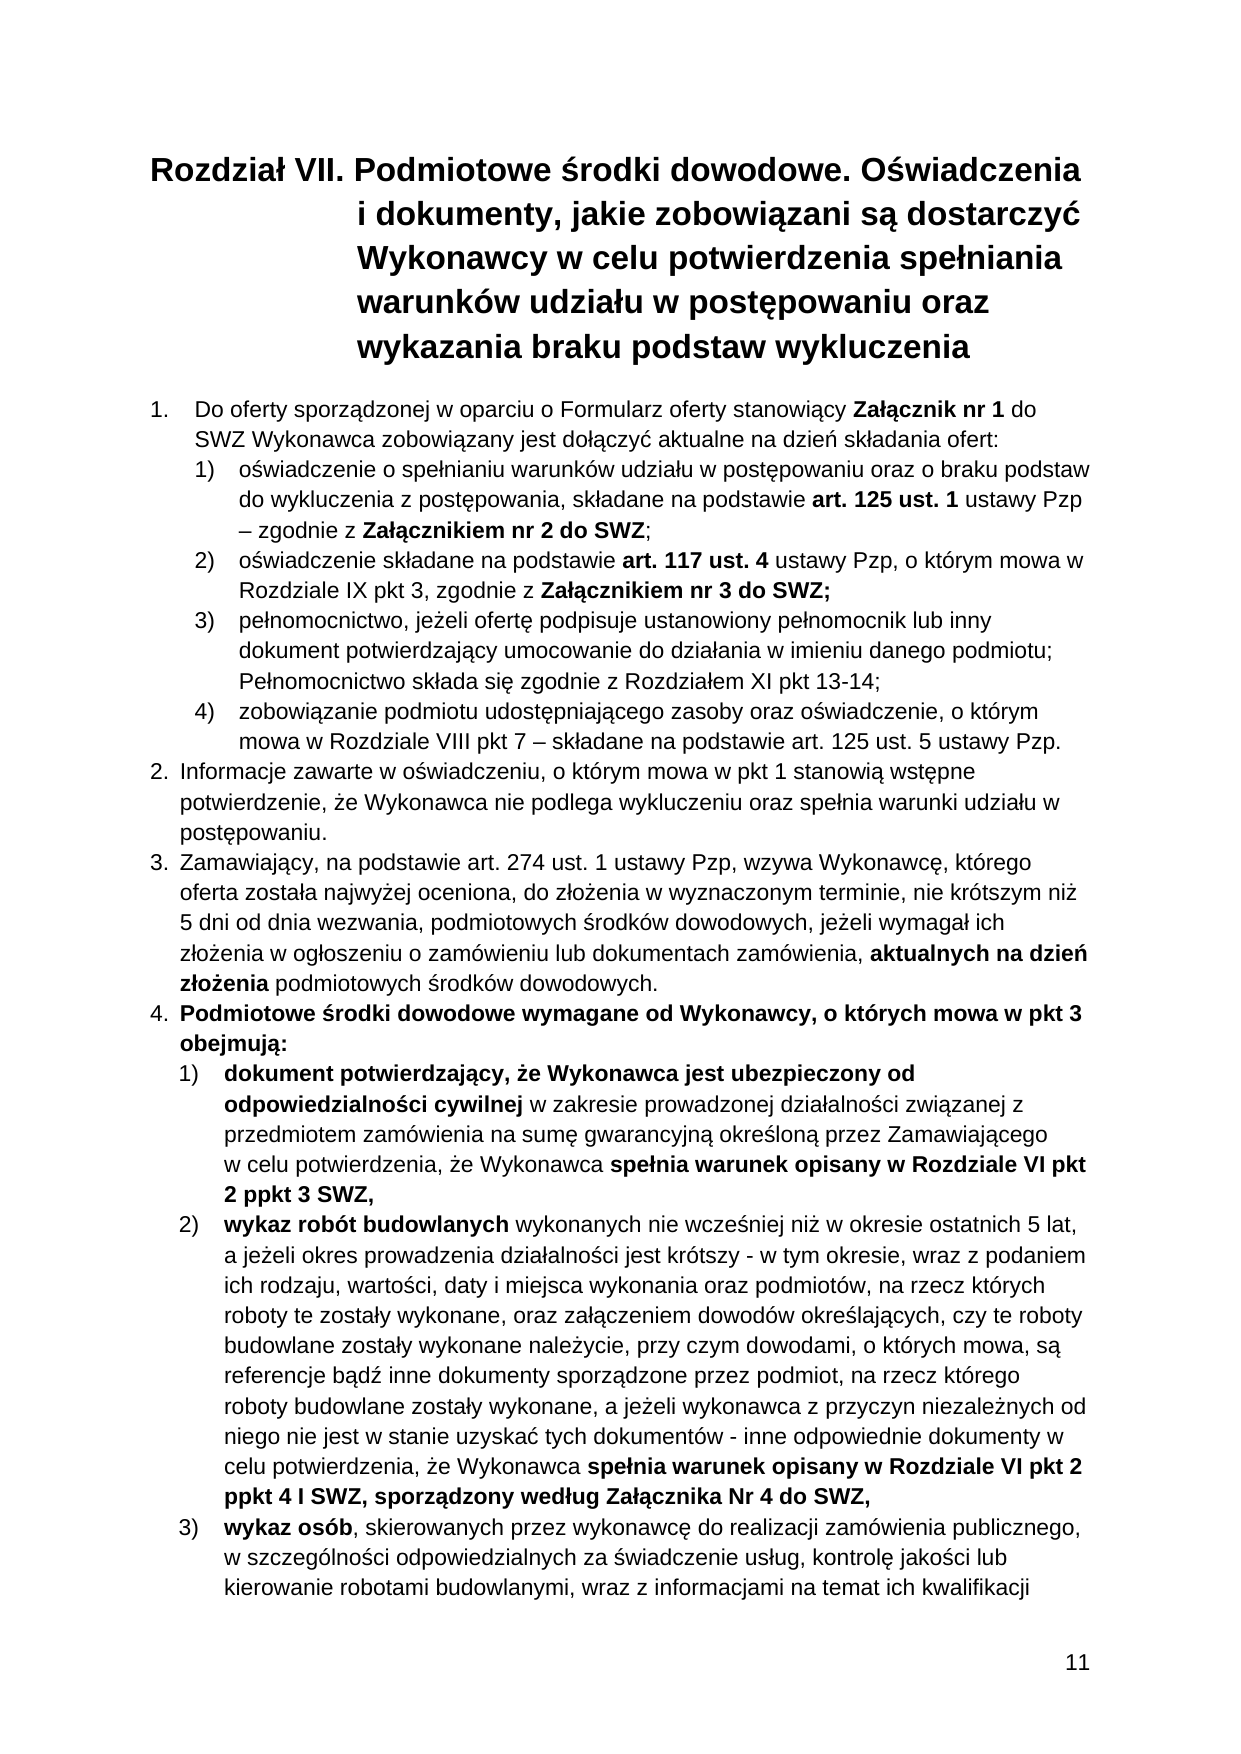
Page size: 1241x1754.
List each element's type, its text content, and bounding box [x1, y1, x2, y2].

list oświadczenie o spełnianiu warunków udziału w postępowaniu oraz o braku podstaw do wykluczenia z postępowania, składane na podstawie art. 125 ust. 1 ustawy Pzp – zgodnie z Załącznikiem nr 2 do SWZ; [194, 456, 1090, 543]
list dokument potwierdzający, że Wykonawca jest ubezpieczony od odpowiedzialności cywilnej w zakresie prowadzonej działalności związanej z przedmiotem zamówienia na sumę gwarancyjną określoną przez Zamawiającego w celu potwierdzenia, że Wykonawca spełnia warunek opisany w Rozdziale VI pkt 2 ppkt 3 SWZ, [178, 1060, 1090, 1208]
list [178, 1513, 1090, 1600]
list wykaz robót budowlanych wykonanych nie wcześniej niż w okresie ostatnich 5 lat, a jeżeli okres prowadzenia działalności jest krótszy - w tym okresie, wraz z podaniem ich rodzaju, wartości, daty i miejsca wykonania oraz podmiotów, na rzecz których roboty te zostały wykonane, oraz załączeniem dowodów określających, czy te roboty budowlane zostały wykonane należycie, przy czym dowodami, o których mowa, są referencje bądź inne dokumenty sporządzone przez podmiot, na rzecz którego roboty budowlane zostały wykonane, a jeżeli wykonawca z przyczyn niezależnych od niego nie jest w stanie uzyskać tych dokumentów - inne odpowiednie dokumenty w celu potwierdzenia, że Wykonawca spełnia warunek opisany w Rozdziale VI pkt 2 ppkt 4 I SWZ, sporządzony według Załącznika Nr 4 do SWZ, [179, 1211, 1090, 1510]
subtitle Rozdział VII. Podmiotowe środki dowodowe. Oświadczenia i dokumenty, jakie zobowiązani są dostarczyć Wykonawcy w celu potwierdzenia spełniania warunków udziału w postępowaniu oraz wykazania braku podstaw wykluczenia [150, 150, 1090, 365]
list zobowiązanie podmiotu udostępniającego zasoby oraz oświadczenie, o którym mowa w Rozdziale VIII pkt 7 – składane na podstawie art. 125 ust. 5 ustawy Pzp. [194, 698, 1090, 754]
list Do oferty sporządzonej w oparciu o Formularz oferty stanowiący Załącznik nr 1 do SWZ Wykonawca zobowiązany jest dołączyć aktualne na dzień składania ofert: [150, 396, 1090, 452]
list Zamawiający, na podstawie art. 274 ust. 1 ustawy Pzp, wzywa Wykonawcę, którego oferta została najwyżej oceniona, do złożenia w wyznaczonym terminie, nie krótszym niż 5 dni od dnia wezwania, podmiotowych środków dowodowych, jeżeli wymagał ich złożenia w ogłoszeniu o zamówieniu lub dokumentach zamówienia, aktualnych na dzień złożenia podmiotowych środków dowodowych. [150, 849, 1090, 996]
list pełnomocnictwo, jeżeli ofertę podpisuje ustanowiony pełnomocnik lub inny dokument potwierdzający umocowanie do działania w imieniu danego podmiotu; Pełnomocnictwo składa się zgodnie z Rozdziałem XI pkt 13-14; [194, 607, 1090, 694]
list oświadczenie składane na podstawie art. 117 ust. 4 ustawy Pzp, o którym mowa w Rozdziale IX pkt 3, zgodnie z Załącznikiem nr 3 do SWZ; [194, 547, 1090, 603]
list Informacje zawarte w oświadczeniu, o którym mowa w pkt 1 stanowią wstępne potwierdzenie, że Wykonawca nie podlega wykluczeniu oraz spełnia warunki udziału w postępowaniu. [150, 758, 1090, 845]
list Podmiotowe środki dowodowe wymagane od Wykonawcy, o których mowa w pkt 3 obejmują: [150, 1000, 1090, 1057]
